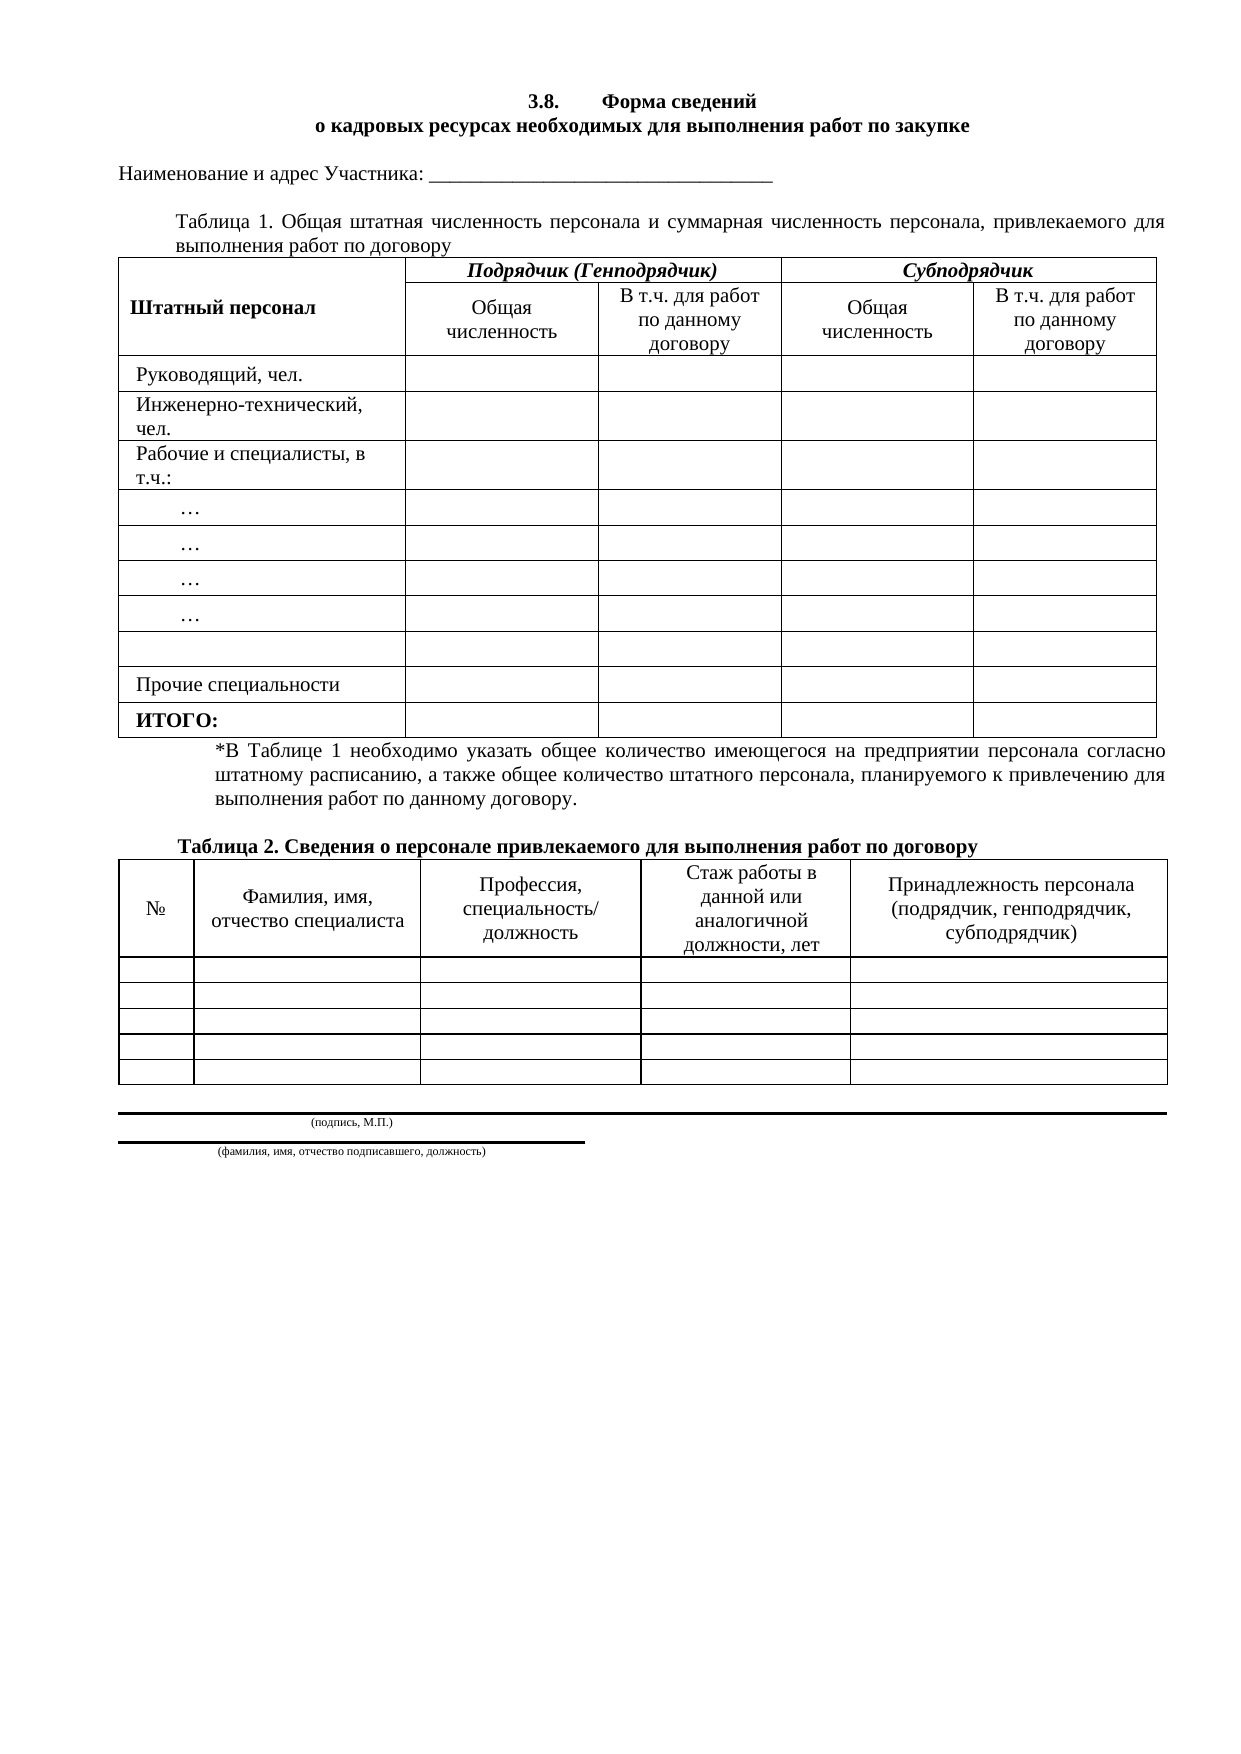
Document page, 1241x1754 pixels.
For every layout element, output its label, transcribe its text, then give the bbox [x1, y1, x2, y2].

text Таблица 1. Общая штатная численность персонала и суммарная численность персонала, привлекаемого для выполнения работ по договору [175, 209, 1167, 257]
table_cell [421, 958, 640, 982]
table_cell [974, 526, 1156, 560]
text (подпись, М.П.) [118, 1115, 585, 1141]
table_cell [851, 983, 1167, 1007]
table_cell Прочие специальности [119, 667, 405, 702]
table_cell [642, 958, 850, 982]
table_header Субподрядчик [782, 258, 1156, 282]
table_cell [974, 441, 1156, 489]
table_cell … [119, 561, 405, 595]
table_cell [599, 490, 781, 524]
table_cell [406, 356, 598, 391]
table_header № [120, 860, 193, 956]
table_cell … [119, 490, 405, 524]
table_cell [120, 1035, 193, 1059]
table_cell [642, 983, 850, 1007]
table_cell [599, 561, 781, 595]
table_cell [851, 958, 1167, 982]
table_cell [120, 1009, 193, 1033]
table_cell … [119, 596, 405, 631]
table_cell [599, 356, 781, 391]
table_cell [406, 703, 598, 737]
table_header Принадлежность персонала (подрядчик, генподрядчик, субподрядчик) [851, 860, 1167, 956]
table_cell [195, 1035, 420, 1059]
table_cell [782, 356, 973, 391]
text о кадровых ресурсах необходимых для выполнения работ по закупке [118, 113, 1167, 137]
table_cell [195, 1009, 420, 1033]
table_cell [782, 490, 973, 524]
table_cell [782, 632, 973, 666]
table_cell [119, 632, 405, 666]
table_cell [406, 490, 598, 524]
table_header Фамилия, имя, отчество специалиста [195, 860, 420, 956]
table_cell [851, 1009, 1167, 1033]
table_cell [195, 1060, 420, 1084]
table_header Профессия, специальность/ должность [421, 860, 640, 956]
table_cell В т.ч. для работ по данному договору [599, 283, 781, 355]
table_cell ИТОГО: [119, 703, 405, 737]
table_cell [406, 632, 598, 666]
table_cell [782, 596, 973, 631]
table_cell [974, 392, 1156, 440]
table_cell В т.ч. для работ по данному договору [974, 283, 1156, 355]
table_cell [195, 958, 420, 982]
table_cell [782, 526, 973, 560]
text Таблица 2. Сведения о персонале привлекаемого для выполнения работ по договору [175, 834, 1167, 858]
table_cell [974, 356, 1156, 391]
table_cell [599, 632, 781, 666]
table_cell [782, 561, 973, 595]
table_cell [782, 703, 973, 737]
table_cell … [119, 526, 405, 560]
table_cell [120, 958, 193, 982]
table_cell [406, 392, 598, 440]
table_cell Общая численность [406, 283, 598, 355]
table_cell [782, 667, 973, 702]
table_cell [642, 1035, 850, 1059]
table_header Стаж работы в данной или аналогичной должности, лет [642, 860, 850, 956]
table_cell [421, 983, 640, 1007]
table_cell [974, 703, 1156, 737]
table_cell [406, 596, 598, 631]
table_cell [599, 667, 781, 702]
table_cell [642, 1060, 850, 1084]
table_cell Рабочие и специалисты, в т.ч.: [119, 441, 405, 489]
table_cell [851, 1035, 1167, 1059]
table_cell [421, 1035, 640, 1059]
table_cell [599, 392, 781, 440]
table_cell [421, 1009, 640, 1033]
table_cell [421, 1060, 640, 1084]
table_cell [851, 1060, 1167, 1084]
text Наименование и адрес Участника: _________________________________ [118, 161, 1167, 185]
table_cell [406, 561, 598, 595]
table_cell [974, 561, 1156, 595]
table_cell [974, 596, 1156, 631]
table_header Штатный персонал [119, 258, 405, 355]
table_cell [782, 441, 973, 489]
text *В Таблице 1 необходимо указать общее количество имеющегося на предприятии персонала согласно штатному расписанию, а также общее количество штатного персонала, планируемого к привлечению для выполнения работ по данному договору. [215, 738, 1167, 810]
table_cell [406, 441, 598, 489]
table_cell Руководящий, чел. [119, 356, 405, 391]
table_cell Общая численность [782, 283, 973, 355]
table_cell [195, 983, 420, 1007]
table_cell Инженерно-технический, чел. [119, 392, 405, 440]
text (фамилия, имя, отчество подписавшего, должность) [118, 1144, 585, 1168]
table_cell [599, 441, 781, 489]
table_cell [599, 703, 781, 737]
table_cell [120, 983, 193, 1007]
table_cell [406, 667, 598, 702]
list Форма сведений [118, 89, 1167, 113]
table_cell [974, 490, 1156, 524]
table_cell [120, 1060, 193, 1084]
table_cell [642, 1009, 850, 1033]
table_cell [974, 667, 1156, 702]
table_cell [599, 596, 781, 631]
table_header Подрядчик (Генподрядчик) [406, 258, 781, 282]
table_cell [599, 526, 781, 560]
table_cell [782, 392, 973, 440]
table_cell [974, 632, 1156, 666]
table_cell [406, 526, 598, 560]
